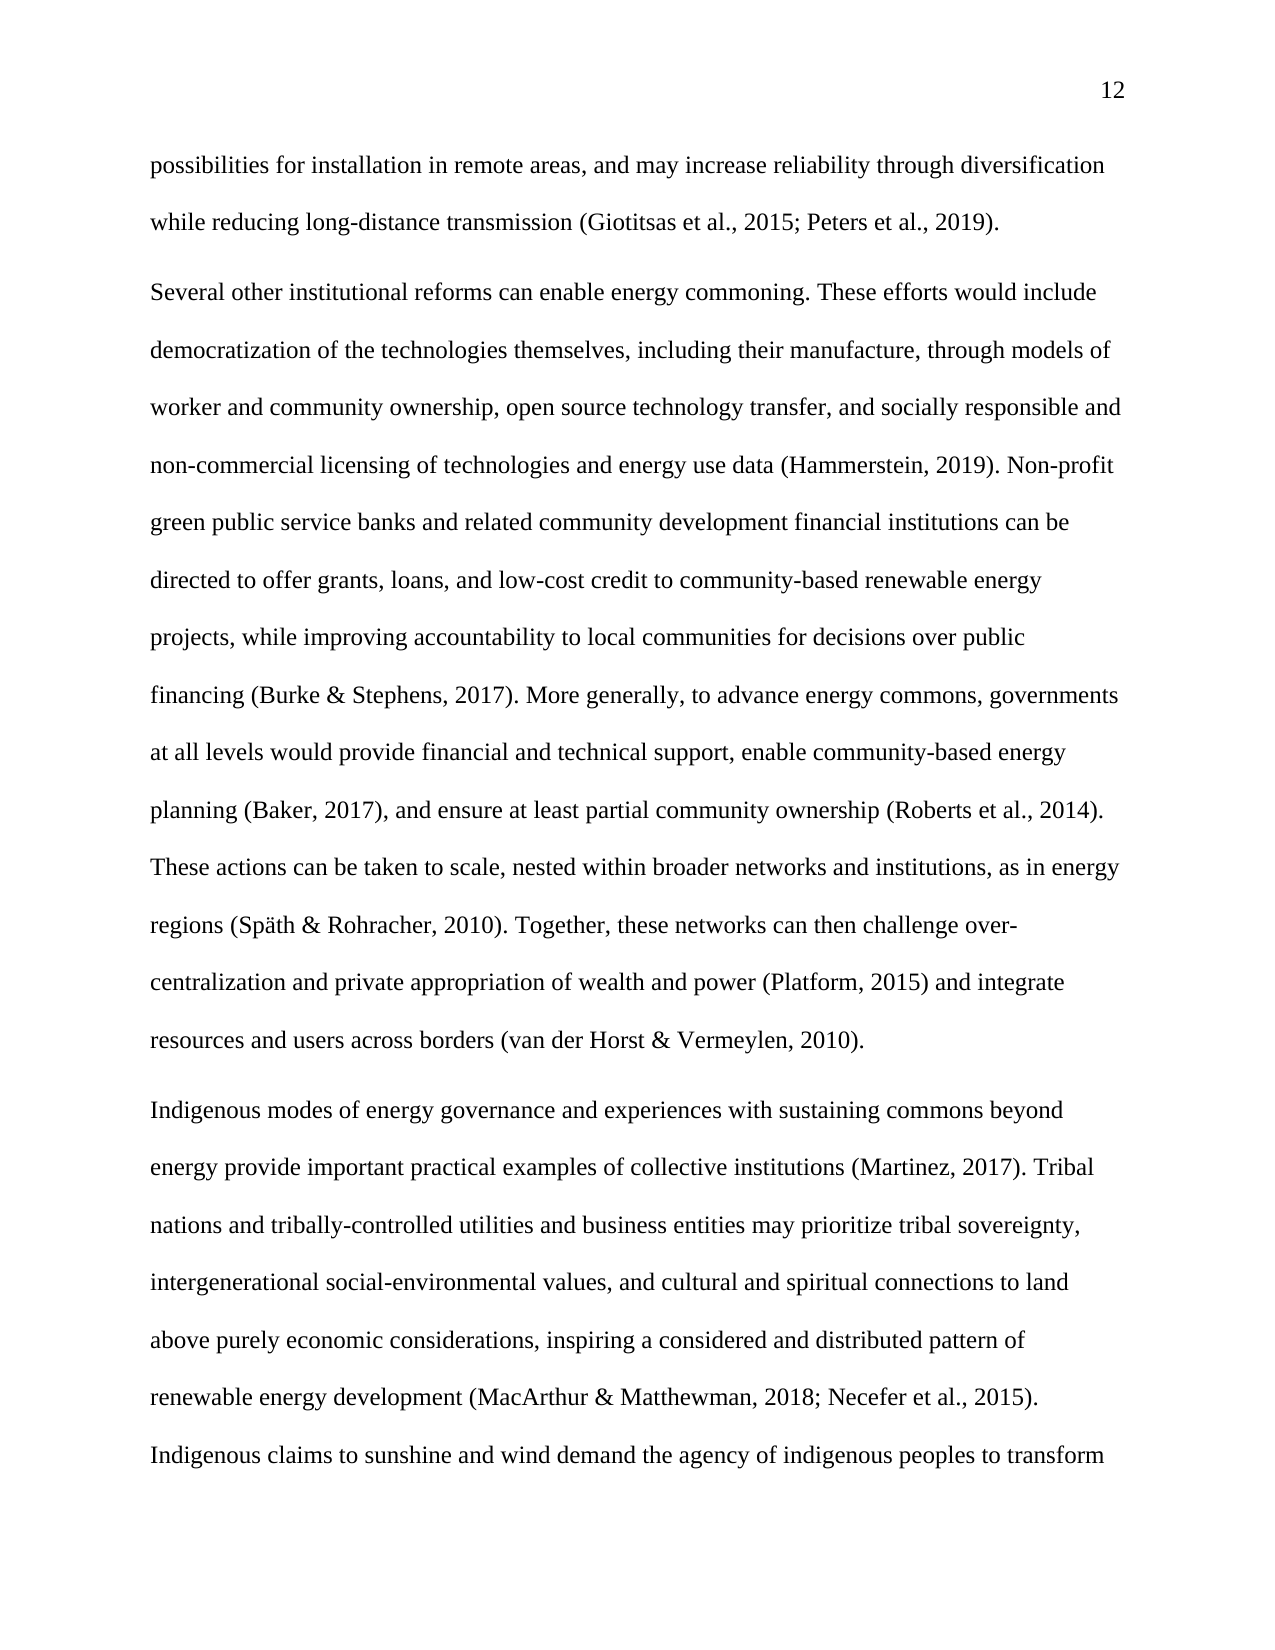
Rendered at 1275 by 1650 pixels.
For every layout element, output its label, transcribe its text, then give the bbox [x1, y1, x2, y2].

text Several other institutional reforms can enable energy commoning. These efforts would include democratization of the technologies themselves, including their manufacture, through models of worker and community ownership, open source technology transfer, and socially responsible and non-commercial licensing of technologies and energy use data (Hammerstein, 2019). Non-profit green public service banks and related community development financial institutions can be directed to offer grants, loans, and low-cost credit to community-based renewable energy projects, while improving accountability to local communities for decisions over public financing (Burke & Stephens, 2017). More generally, to advance energy commons, governments at all levels would provide financial and technical support, enable community-based energy planning (Baker, 2017), and ensure at least partial community ownership (Roberts et al., 2014). These actions can be taken to scale, nested within broader networks and institutions, as in energy regions (Späth & Rohracher, 2010). Together, these networks can then challenge over-centralization and private appropriation of wealth and power (Platform, 2015) and integrate resources and users across borders (van der Horst & Vermeylen, 2010). [150, 277, 1125, 1054]
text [150, 150, 1125, 236]
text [150, 1095, 1125, 1469]
